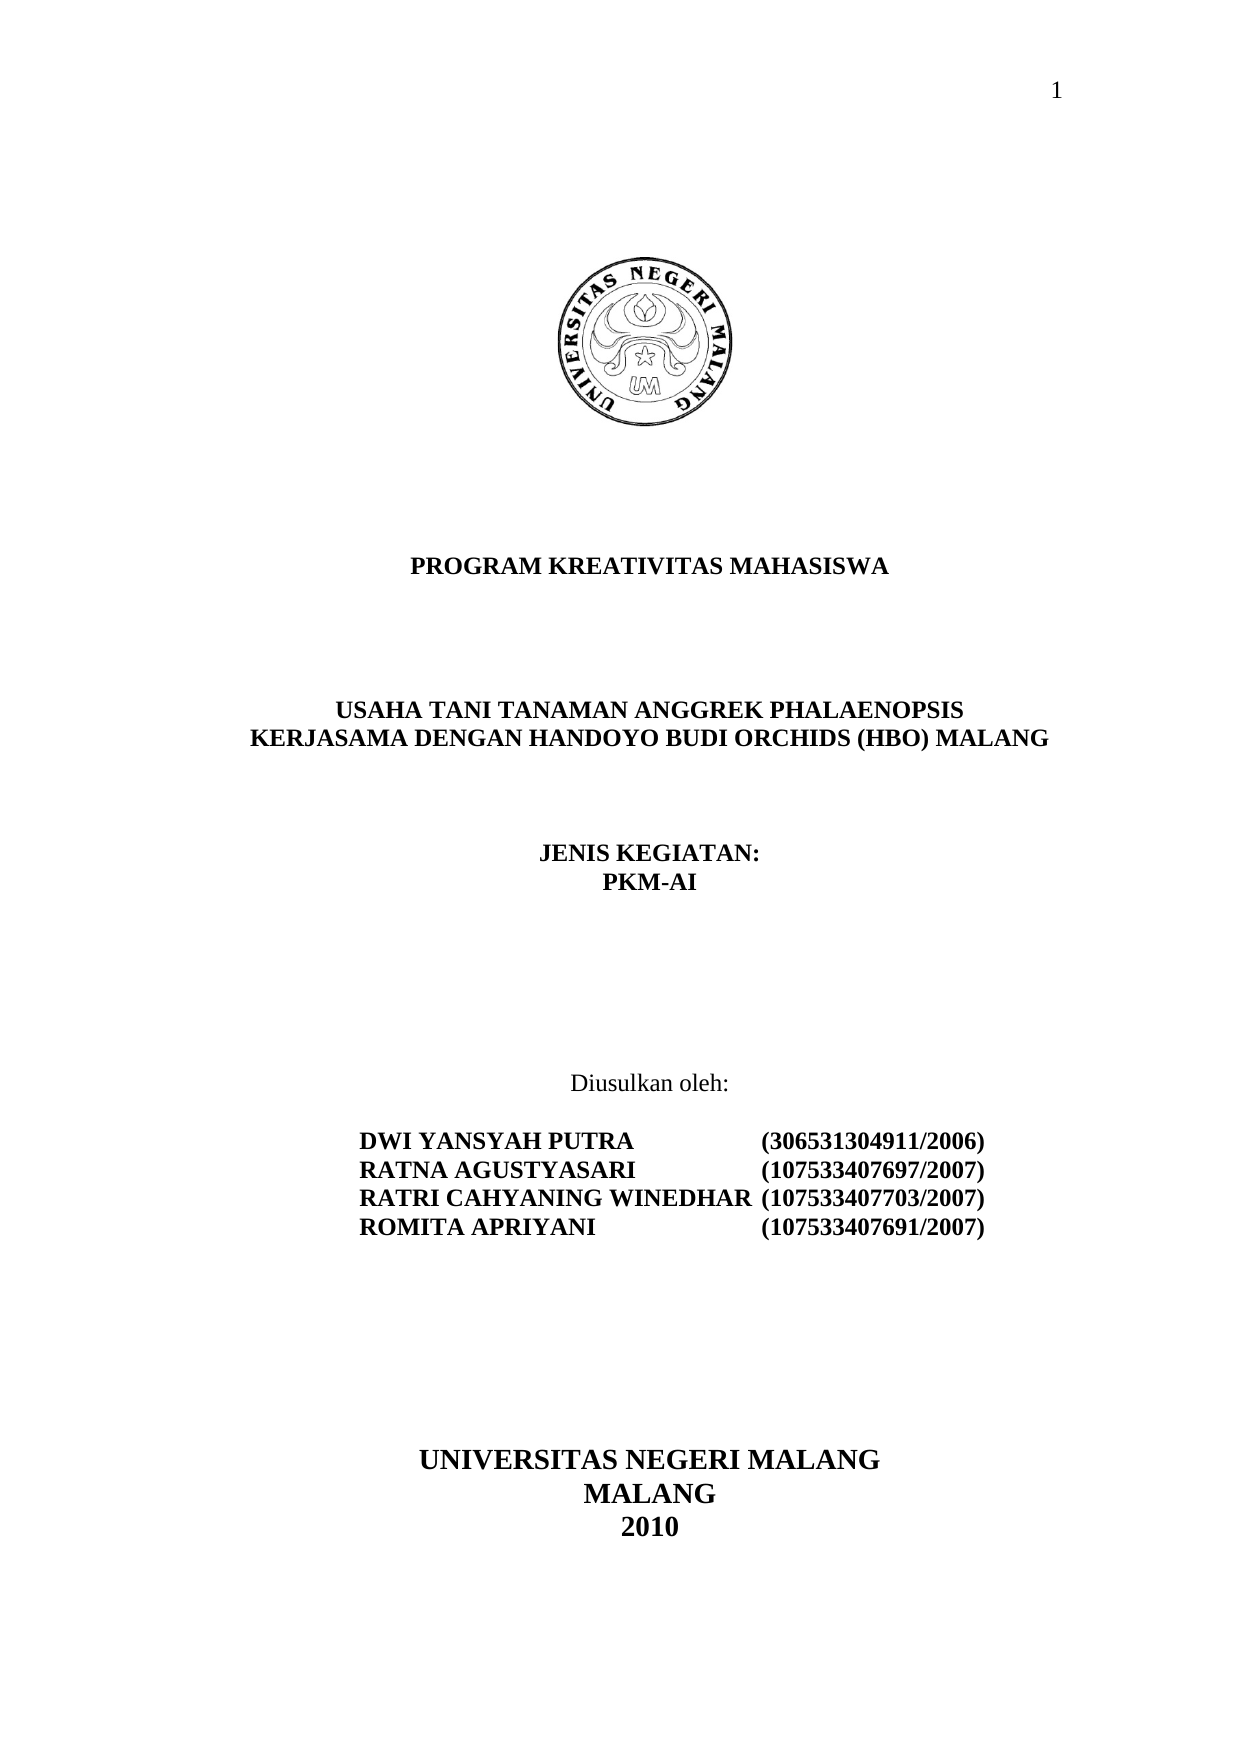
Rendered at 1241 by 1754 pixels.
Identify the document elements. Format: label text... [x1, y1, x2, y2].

text MALANG [236, 1476, 1063, 1509]
text UNIVERSITAS NEGERI MALANG [236, 1442, 1063, 1476]
title ROMITA APRIYANI (107533407691/2007) [359, 1212, 1063, 1241]
text PKM-AI [236, 867, 1063, 896]
text 2010 [236, 1509, 1063, 1543]
title USAHA TANI TANAMAN ANGGREK PHALAENOPSIS [236, 695, 1063, 723]
title KERJASAMA DENGAN HANDOYO BUDI ORCHIDS (HBO) MALANG [236, 723, 1063, 752]
title DWI YANSYAH PUTRA (306531304911/2006) [359, 1126, 1063, 1155]
picture [557, 257, 733, 427]
title RATNA AGUSTYASARI (107533407697/2007) [359, 1155, 1063, 1183]
text Diusulkan oleh: [236, 1068, 1063, 1097]
title RATRI CAHYANING WINEDHAR (107533407703/2007) [359, 1183, 1063, 1212]
text JENIS KEGIATAN: [236, 838, 1063, 867]
text PROGRAM KREATIVITAS MAHASISWA [236, 551, 1063, 580]
